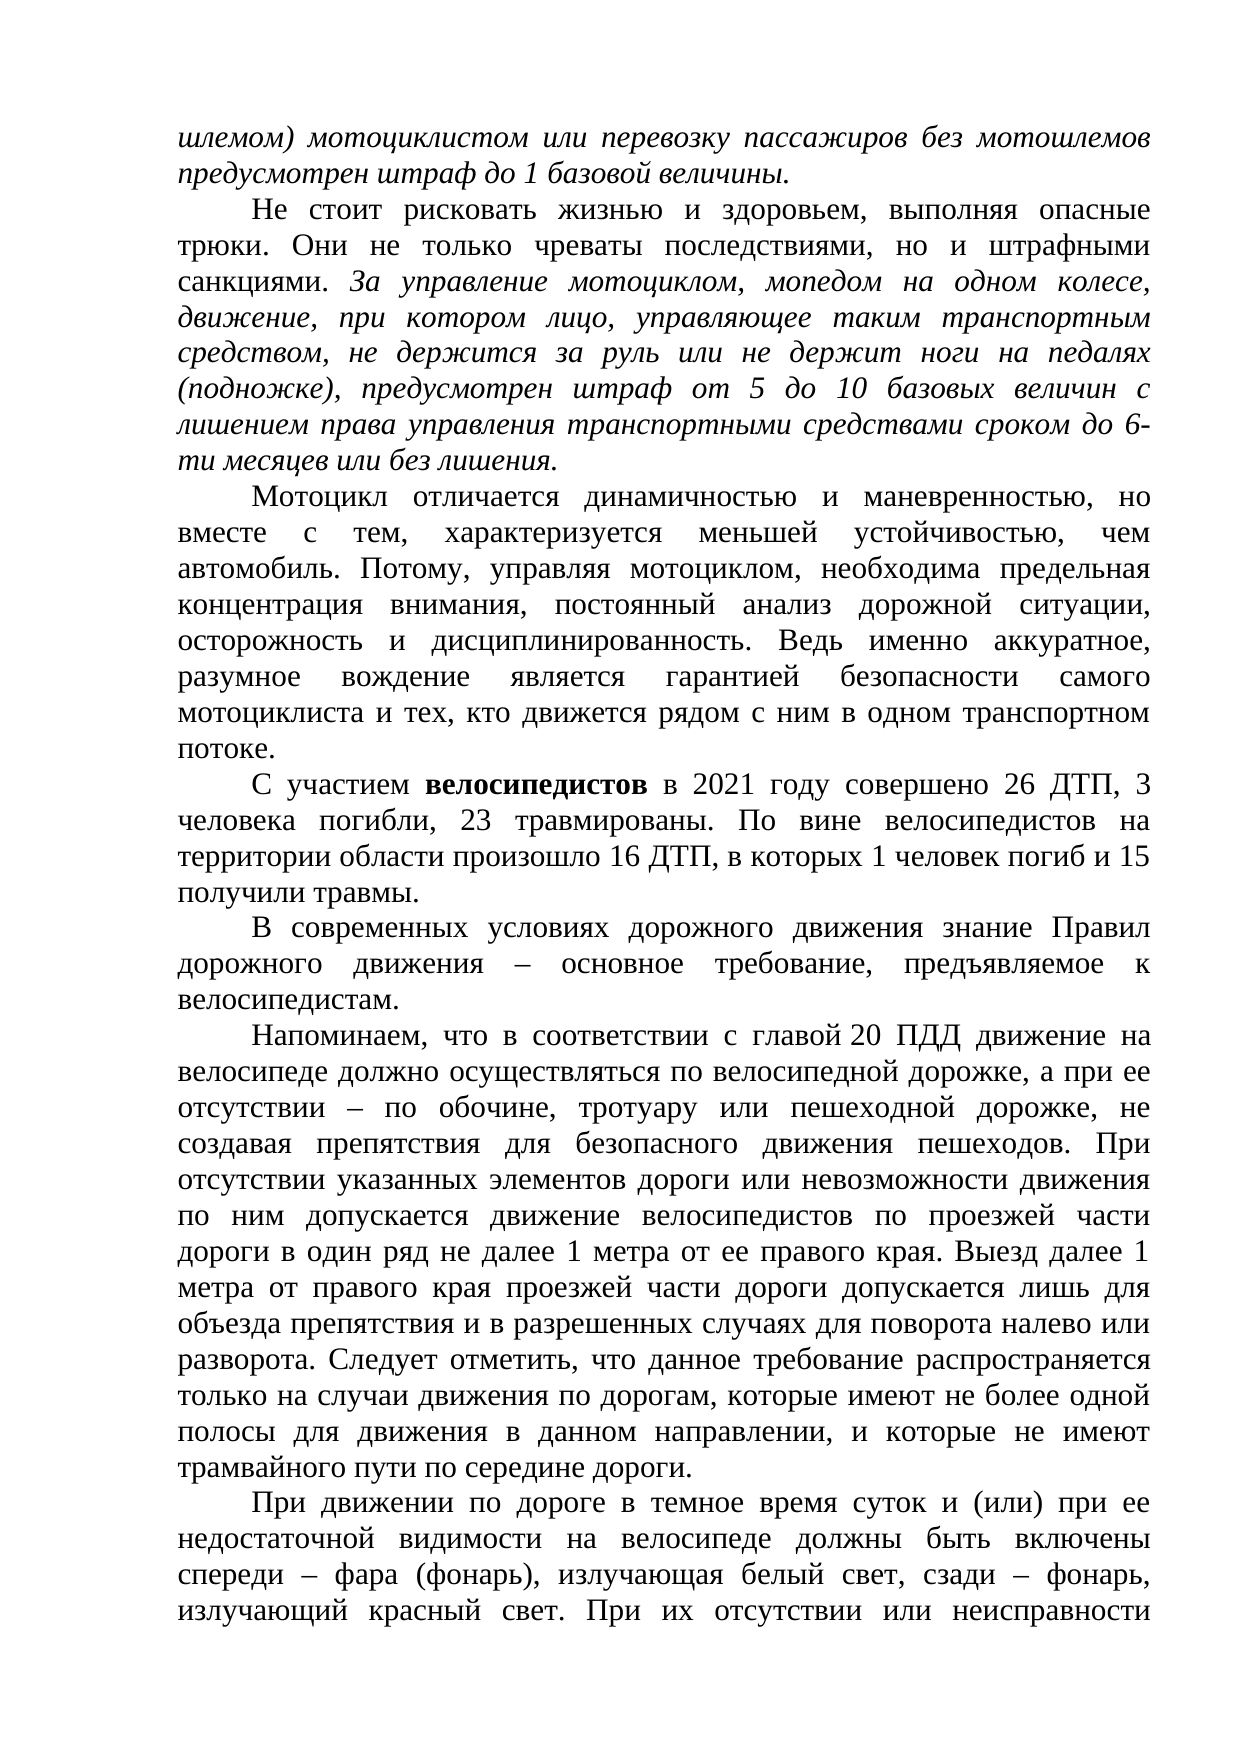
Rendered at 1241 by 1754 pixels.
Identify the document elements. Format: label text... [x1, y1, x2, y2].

text Не стоит рисковать жизнью и здоровьем, выполняя опасные трюки. Они не только чреваты последствиями, но и штрафными санкциями. За управление мотоциклом, мопедом на одном колесе, движение, при котором лицо, управляющее таким транспортным средством, не держится за руль или не держит ноги на педалях (подножке), предусмотрен штраф от 5 до 10 базовых величин с лишением права управления транспортными средствами сроком до 6-ти месяцев или без лишения. [177, 190, 1152, 477]
text Напоминаем, что в соответствии с главой 20 ПДД движение на велосипеде должно осуществляться по велосипедной дорожке, а при ее отсутствии – по обочине, тротуару или пешеходной дорожке, не создавая препятствия для безопасного движения пешеходов. При отсутствии указанных элементов дороги или невозможности движения по ним допускается движение велосипедистов по проезжей части дороги в один ряд не далее от ее правого края. Выезд далее 1 метра от правого края проезжей части дороги допускается лишь для объезда препятствия и в разрешенных случаях для поворота налево или разворота. Следует отметить, что данное требование распространяется только на случаи движения по дорогам, которые имеют не более одной полосы для движения в данном направлении, и которые не имеют трамвайного пути по середине дороги. [177, 1017, 1152, 1484]
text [177, 118, 1152, 190]
text В современных условиях дорожного движения знание Правил дорожного движения – основное требование, предъявляемое к велосипедистам. [177, 909, 1152, 1017]
text С участием велосипедистов в 2021 году совершено 26 ДТП, 3 человека погибли, 23 травмированы. По вине велосипедистов на территории области произошло 16 ДТП, в которых 1 человек погиб и 15 получили травмы. [177, 765, 1152, 909]
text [177, 1484, 1152, 1627]
text Мотоцикл отличается динамичностью и маневренностью, но вместе с тем, характеризуется меньшей устойчивостью, чем автомобиль. Потому, управляя мотоциклом, необходима предельная концентрация внимания, постоянный анализ дорожной ситуации, осторожность и дисциплинированность. Ведь именно аккуратное, разумное вождение является гарантией безопасности самого мотоциклиста и тех, кто движется рядом с ним в одном транспортном потоке. [177, 477, 1152, 765]
